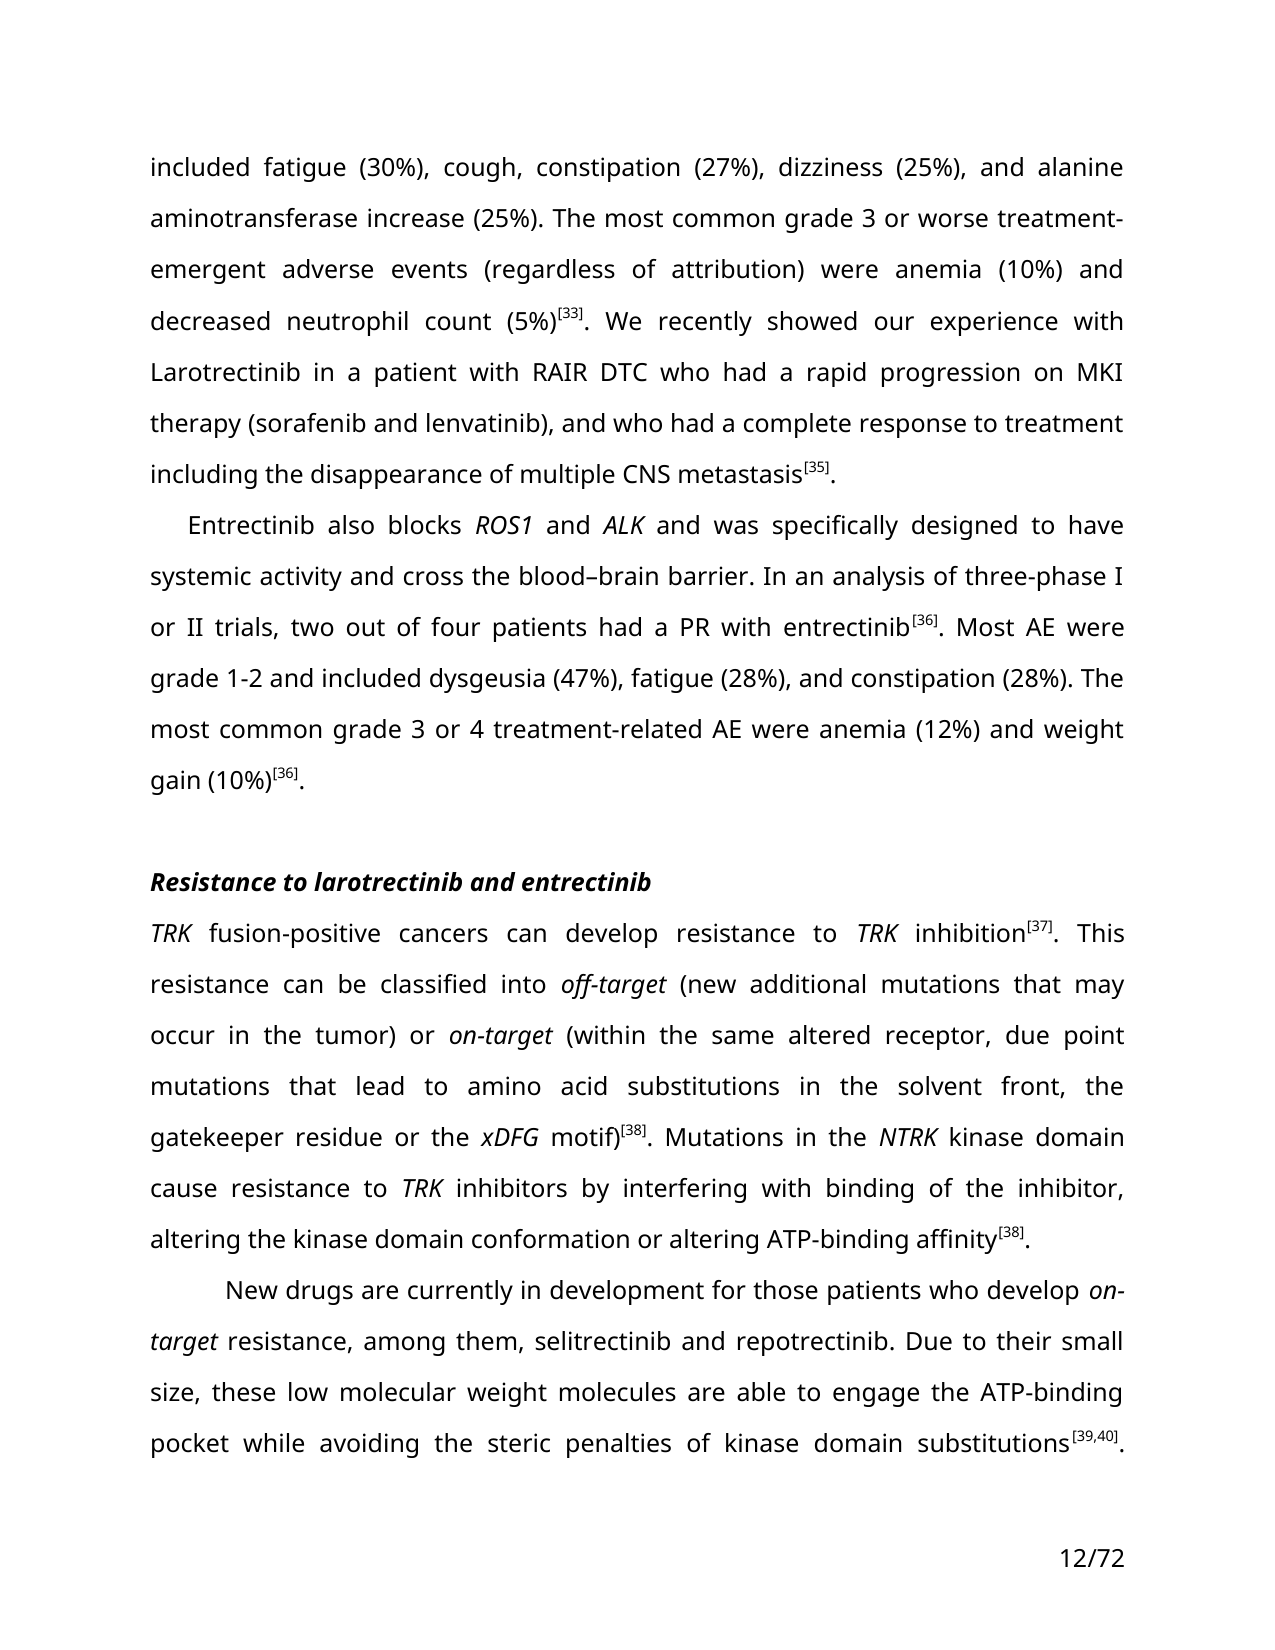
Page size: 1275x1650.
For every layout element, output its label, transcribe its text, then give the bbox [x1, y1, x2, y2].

text Resistance to larotrectinib and entrectinib [150, 864, 1125, 899]
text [150, 1273, 1125, 1460]
text Entrectinib also blocks ROS1 and ALK and was specifically designed to have systemic activity and cross the blood–brain barrier. In an analysis of three-phase I or II trials, two out of four patients had a PR with entrectinib[36]. Most AE were grade 1-2 and included dysgeusia (47%), fatigue (28%), and constipation (28%). The most common grade 3 or 4 treatment-related AE were anemia (12%) and weight gain (10%)[36]. [150, 507, 1125, 797]
text TRK fusion-positive cancers can develop resistance to TRK inhibition[37]. This resistance can be classified into off-target (new additional mutations that may occur in the tumor) or on-target (within the same altered receptor, due point mutations that lead to amino acid substitutions in the solvent front, the gatekeeper residue or the xDFG motif)[38]. Mutations in the NTRK kinase domain cause resistance to TRK inhibitors by interfering with binding of the inhibitor, altering the kinase domain conformation or altering ATP-binding affinity[38]. [150, 916, 1125, 1256]
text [150, 150, 1125, 490]
